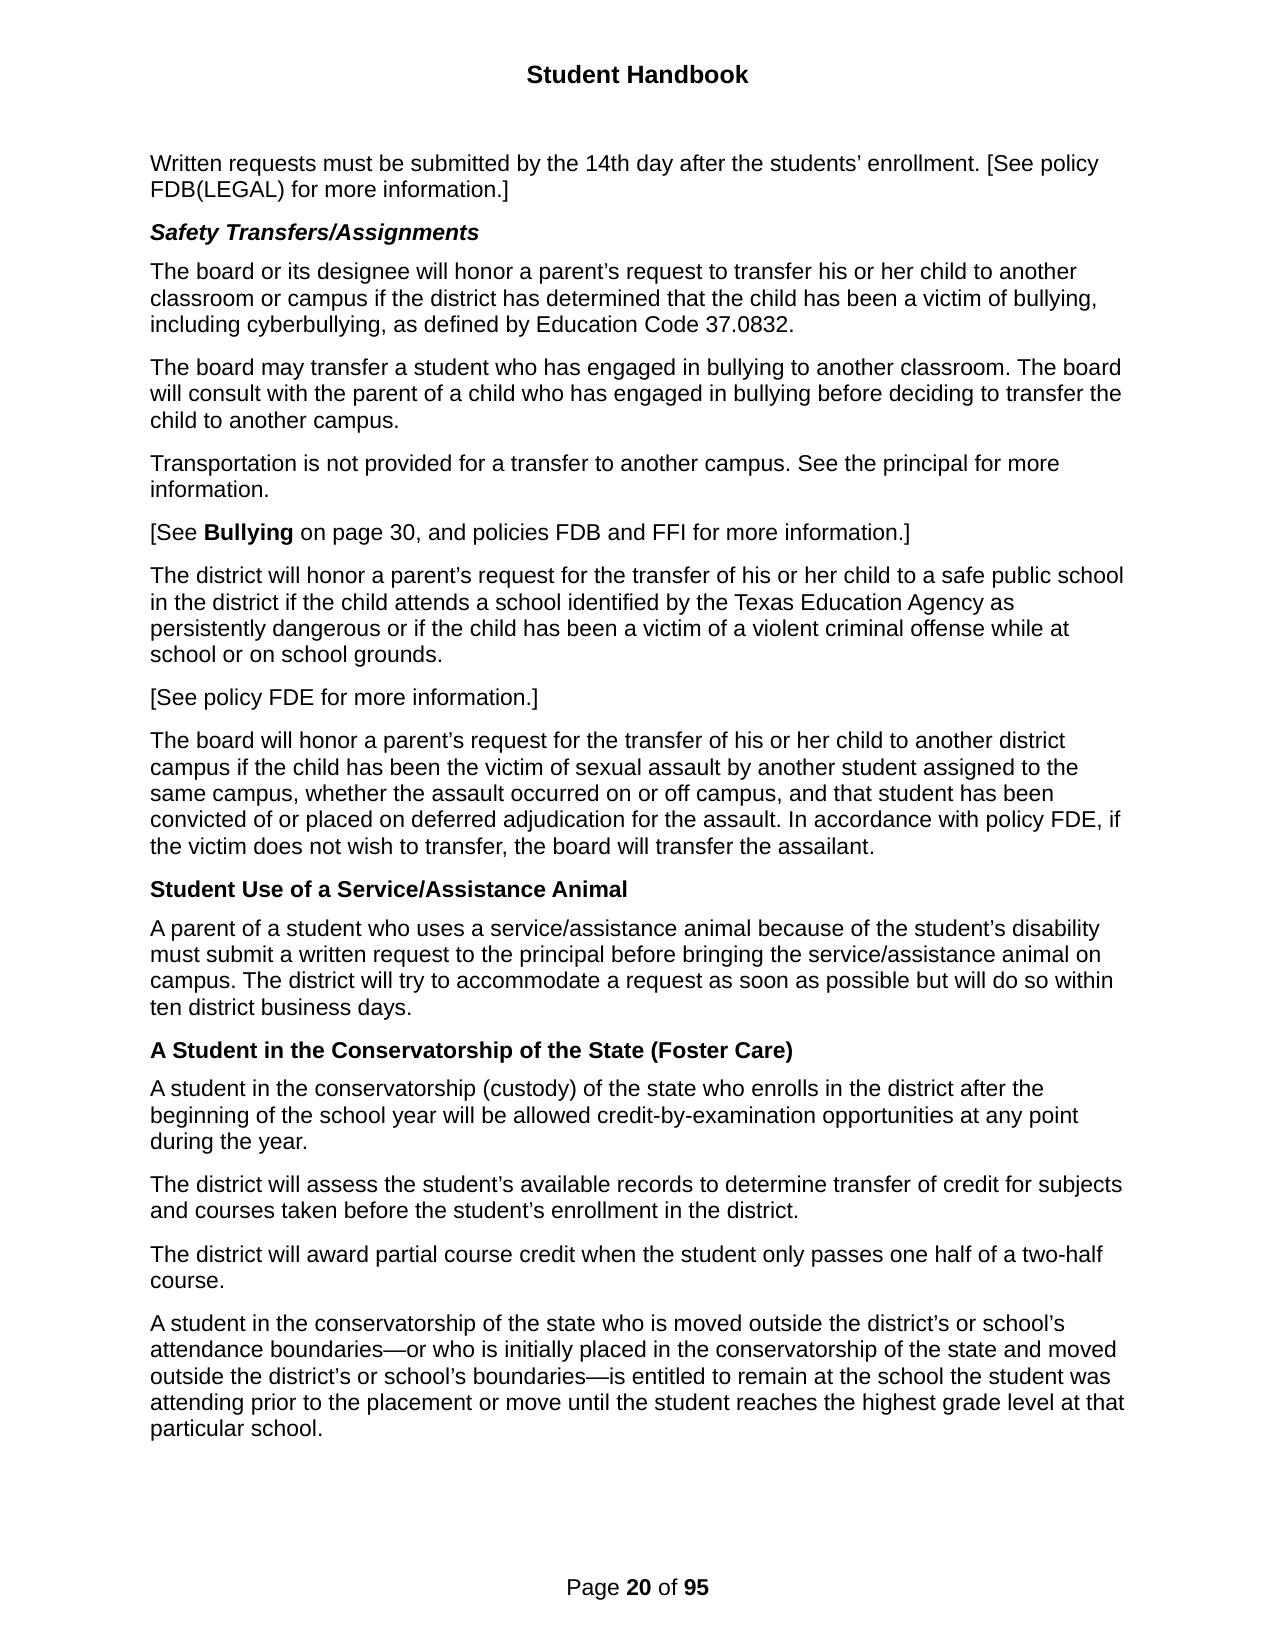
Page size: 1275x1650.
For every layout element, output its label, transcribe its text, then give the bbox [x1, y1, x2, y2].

text The board or its designee will honor a parent’s request to transfer his or her child to another classroom or campus if the district has determined that the child has been a victim of bullying, including cyberbullying, as defined by Education Code 37.0832. [150, 258, 1125, 337]
subtitle Student Use of a Service/Assistance Animal [150, 876, 1125, 902]
text [See policy FDE for more information.] [150, 684, 1125, 711]
text [See Bullying on page 27, and policies FDB and FFI for more information.] [150, 519, 1125, 545]
text The district will honor a parent’s request for the transfer of his or her child to a safe public school in the district if the child attends a school identified by the Texas Education Agency as persistently dangerous or if the child has been a victim of a violent criminal offense while at school or on school grounds. [150, 562, 1125, 667]
text A parent of a student who uses a service/assistance animal because of the student’s disability must submit a written request to the principal before bringing the service/assistance animal on campus. The district will try to accommodate a request as soon as possible but will do so within ten district business days. [150, 914, 1125, 1020]
text A student in the conservatorship of the state who is moved outside the district’s or school’s attendance boundaries—or who is initially placed in the conservatorship of the state and moved outside the district’s or school’s boundaries—is entitled to remain at the school the student was attending prior to the placement or move until the student reaches the highest grade level at that particular school. [150, 1310, 1125, 1442]
text The board will honor a parent’s request for the transfer of his or her child to another district campus if the child has been the victim of sexual assault by another student assigned to the same campus, whether the assault occurred on or off campus, and that student has been convicted of or placed on deferred adjudication for the assault. In accordance with policy FDE, if the victim does not wish to transfer, the board will transfer the assailant. [150, 727, 1125, 859]
subtitle A Student in the Conservatorship of the State (Foster Care) [150, 1037, 1125, 1063]
text Written requests must be submitted by the 14th day after the students’ enrollment. [See policy FDB(LEGAL) for more information.] [150, 150, 1125, 203]
text The district will assess the student’s available records to determine transfer of credit for subjects and courses taken before the student’s enrollment in the district. [150, 1171, 1125, 1224]
text The board may transfer a student who has engaged in bullying to another classroom. The board will consult with the parent of a child who has engaged in bullying before deciding to transfer the child to another campus. [150, 354, 1125, 433]
subtitle Safety Transfers/Assignments [150, 219, 1125, 246]
text A student in the conservatorship (custody) of the state who enrolls in the district after the beginning of the school year will be allowed credit-by-examination opportunities at any point during the year. [150, 1075, 1125, 1154]
text The district will award partial course credit when the student only passes one half of a two-half course. [150, 1241, 1125, 1293]
text Transportation is not provided for a transfer to another campus. See the principal for more information. [150, 450, 1125, 502]
